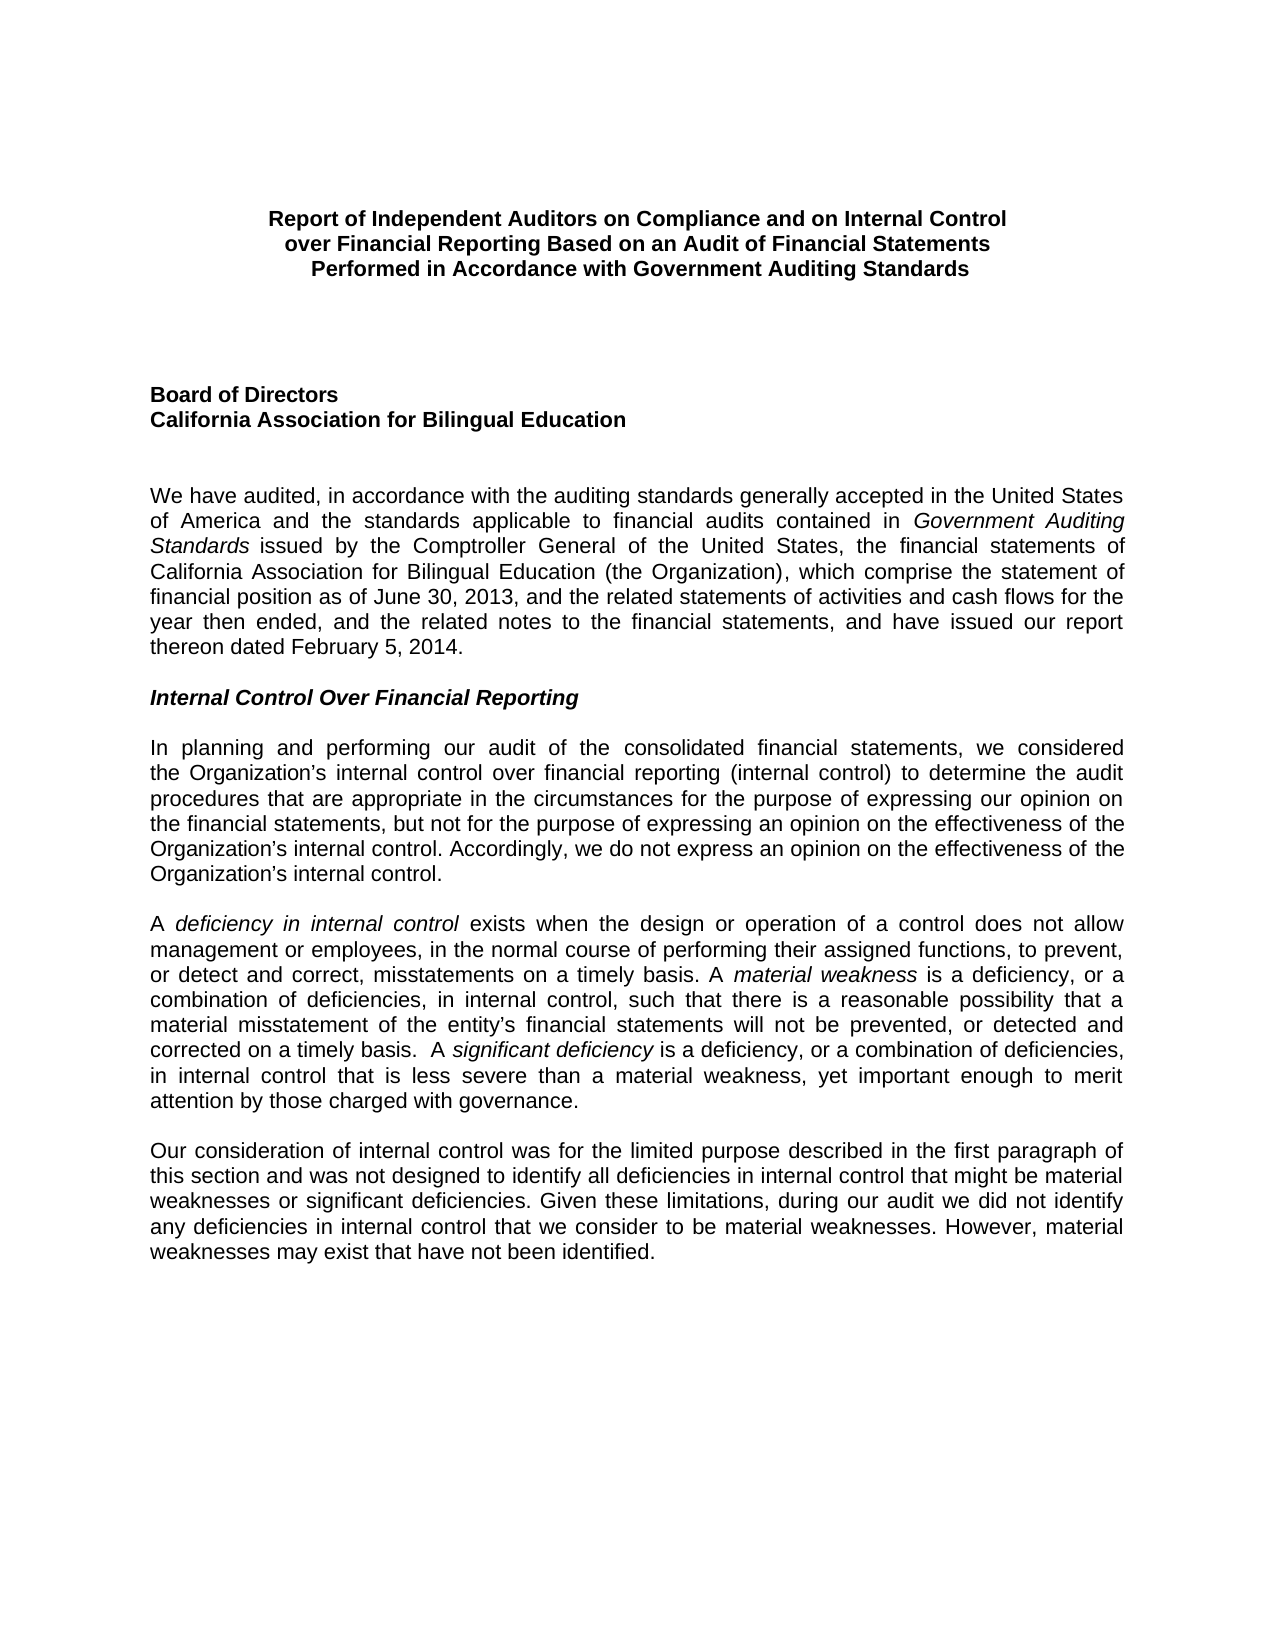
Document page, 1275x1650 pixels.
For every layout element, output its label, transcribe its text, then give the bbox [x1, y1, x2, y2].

text Performed in Accordance with Government Auditing Standards [150, 256, 1125, 281]
text Board of Directors [150, 382, 1125, 407]
text Report of Independent Auditors on Compliance and on Internal Control [150, 206, 1125, 231]
text A deficiency in internal control exists when the design or operation of a control does not allow management or employees, in the normal course of performing their assigned functions, to prevent, or detect and correct, misstatements on a timely basis. A material weakness is a deficiency, or a combination of deficiencies, in internal control, such that there is a reasonable possibility that a material misstatement of the entity’s financial statements will not be prevented, or detected and corrected on a timely basis. A significant deficiency is a deficiency, or a combination of deficiencies, in internal control that is less severe than a material weakness, yet important enough to merit attention by those charged with governance. [150, 911, 1125, 1113]
text Our consideration of internal control was for the limited purpose described in the first paragraph of this section and was not designed to identify all deficiencies in internal control that might be material weaknesses or significant deficiencies. Given these limitations, during our audit we did not identify any deficiencies in internal control that we consider to be material weaknesses. However, material weaknesses may exist that have not been identified. [150, 1138, 1125, 1264]
text We have audited, in accordance with the auditing standards generally accepted in the United States of America and the standards applicable to financial audits contained in Government Auditing Standards issued by the Comptroller General of the United States, the financial statements of California Association for Bilingual Education (the Organization), which comprise the statement of financial position as of June 30, 2013, and the related statements of activities and cash flows for the year then ended, and the related notes to the financial statements, and have issued our report thereon dated February 5, 2014. [150, 483, 1125, 659]
text over Financial Reporting Based on an Audit of Financial Statements [150, 231, 1125, 256]
text In planning and performing our audit of the consolidated financial statements, we considered the Organization’s internal control over financial reporting (internal control) to determine the audit procedures that are appropriate in the circumstances for the purpose of expressing our opinion on the financial statements, but not for the purpose of expressing an opinion on the effectiveness of the Organization’s internal control. Accordingly, we do not express an opinion on the effectiveness of the Organization’s internal control. [150, 735, 1125, 886]
text California Association for Bilingual Education [150, 407, 1125, 433]
text Internal Control Over Financial Reporting [150, 685, 1125, 710]
